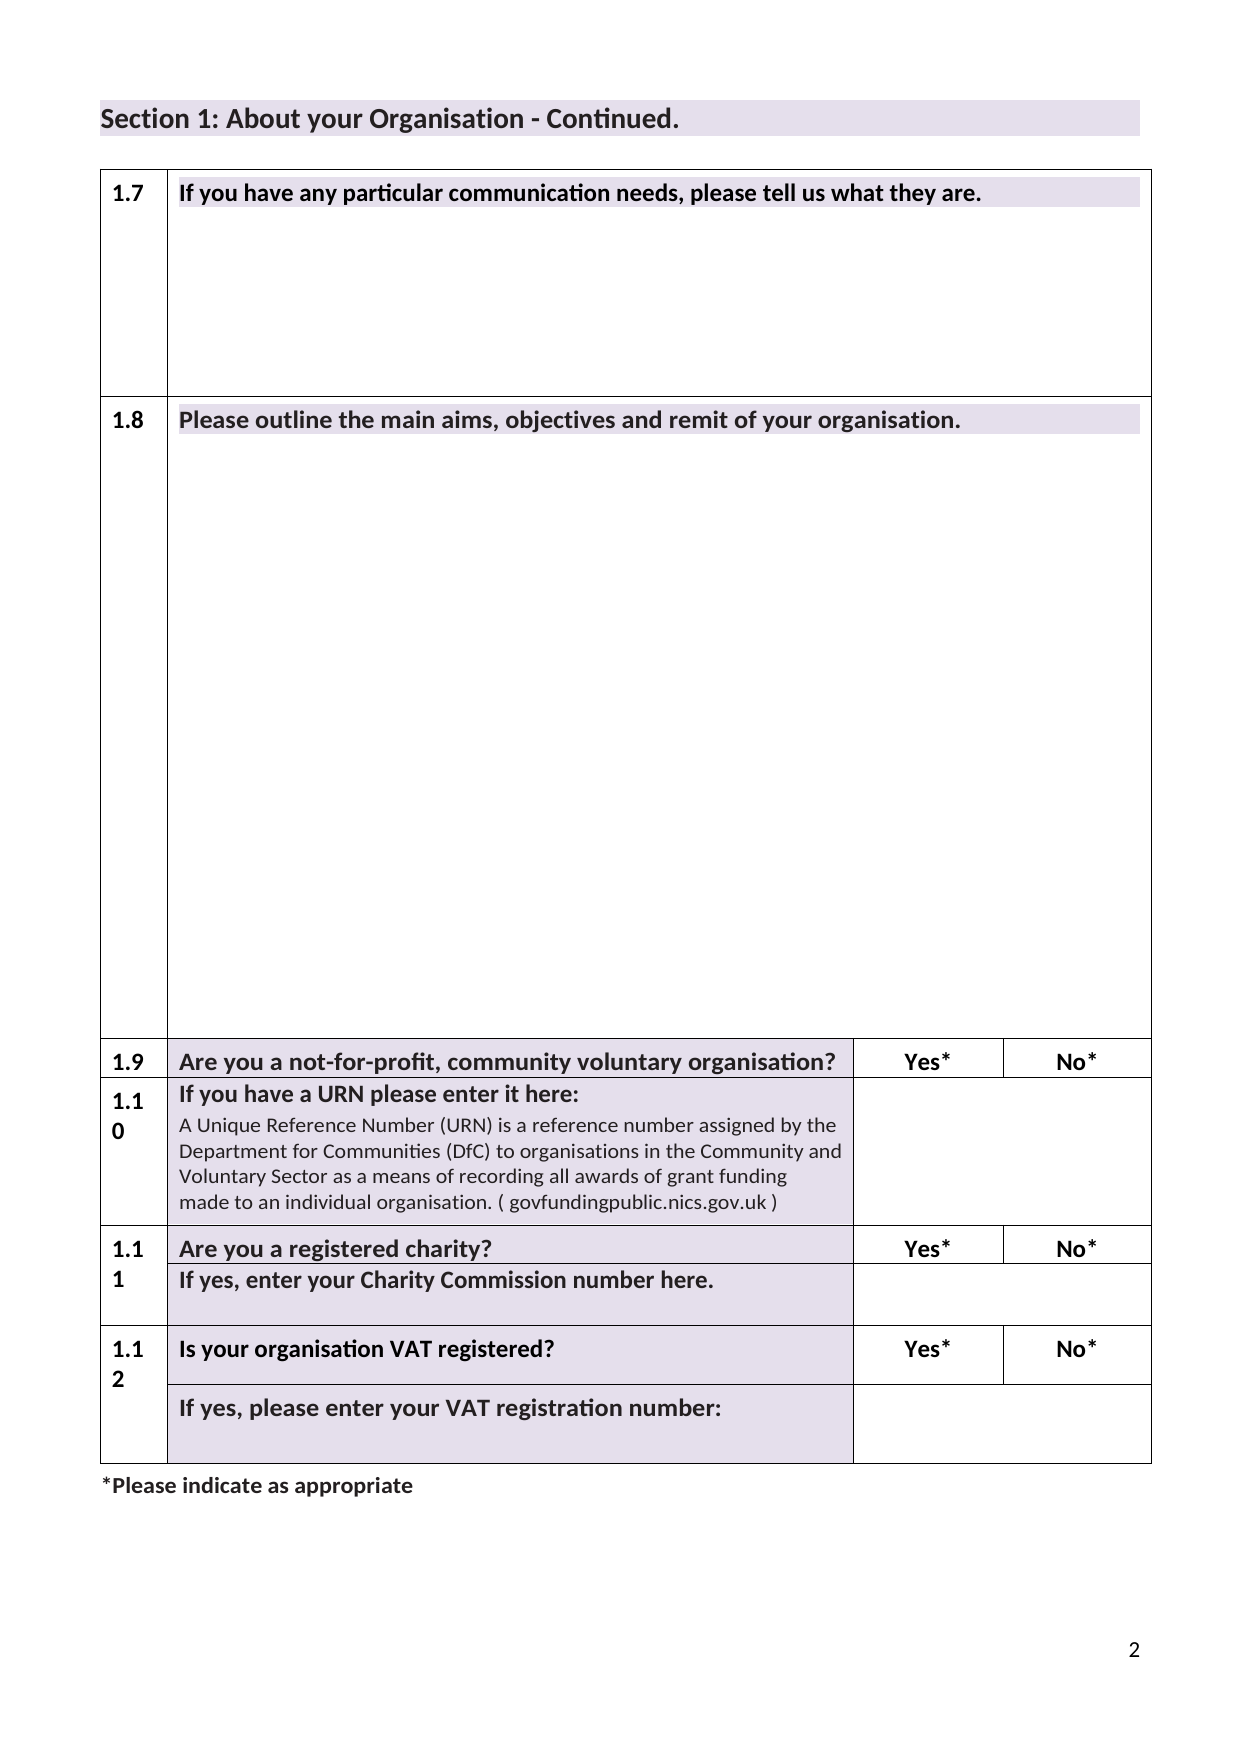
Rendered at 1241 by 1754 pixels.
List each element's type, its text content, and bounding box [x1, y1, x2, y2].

table_cell No* [1004, 1326, 1151, 1384]
table_cell If yes, please enter your VAT registration number: [168, 1385, 853, 1463]
subtitle *Please indicate as appropriate [100, 1471, 1140, 1499]
table_cell No* [1004, 1039, 1151, 1077]
table_cell [854, 1264, 1151, 1325]
table_cell Yes* [854, 1326, 1003, 1384]
table_cell 1.8 [101, 397, 167, 1038]
table_cell Are you a not-for-profit, community voluntary organisation? [168, 1039, 853, 1077]
table_cell Please outline the main aims, objectives and remit of your organisation. [168, 397, 1151, 1038]
table_header 1.7 [101, 170, 167, 396]
table_cell 1.9 [101, 1039, 167, 1077]
table_cell Is your organisation VAT registered? [168, 1326, 853, 1384]
table_cell Are you a registered charity? [168, 1226, 853, 1263]
table_header If you have any particular communication needs, please tell us what they are. [168, 170, 1151, 396]
table_cell 1.10 [101, 1078, 167, 1224]
table_cell No* [1004, 1226, 1151, 1263]
table_cell Yes* [854, 1226, 1003, 1263]
table_cell If you have a URN please enter it here: A Unique Reference Number (URN) is a reference number assigned by the Department for Communities (DfC) to organisations in the Community and Voluntary Sector as a means of recording all awards of grant funding made to an individual organisation. ( govfundingpublic.nics.gov.uk ) [168, 1078, 853, 1224]
table_cell [854, 1078, 1151, 1224]
text Section 1: About your Organisation - Continued. [100, 100, 1140, 136]
table_cell Yes* [854, 1039, 1003, 1077]
table_cell 1.11 [101, 1226, 167, 1325]
table_cell If yes, enter your Charity Commission number here. [168, 1264, 853, 1325]
table_cell 1.12 [101, 1326, 167, 1463]
table_cell [854, 1385, 1151, 1463]
